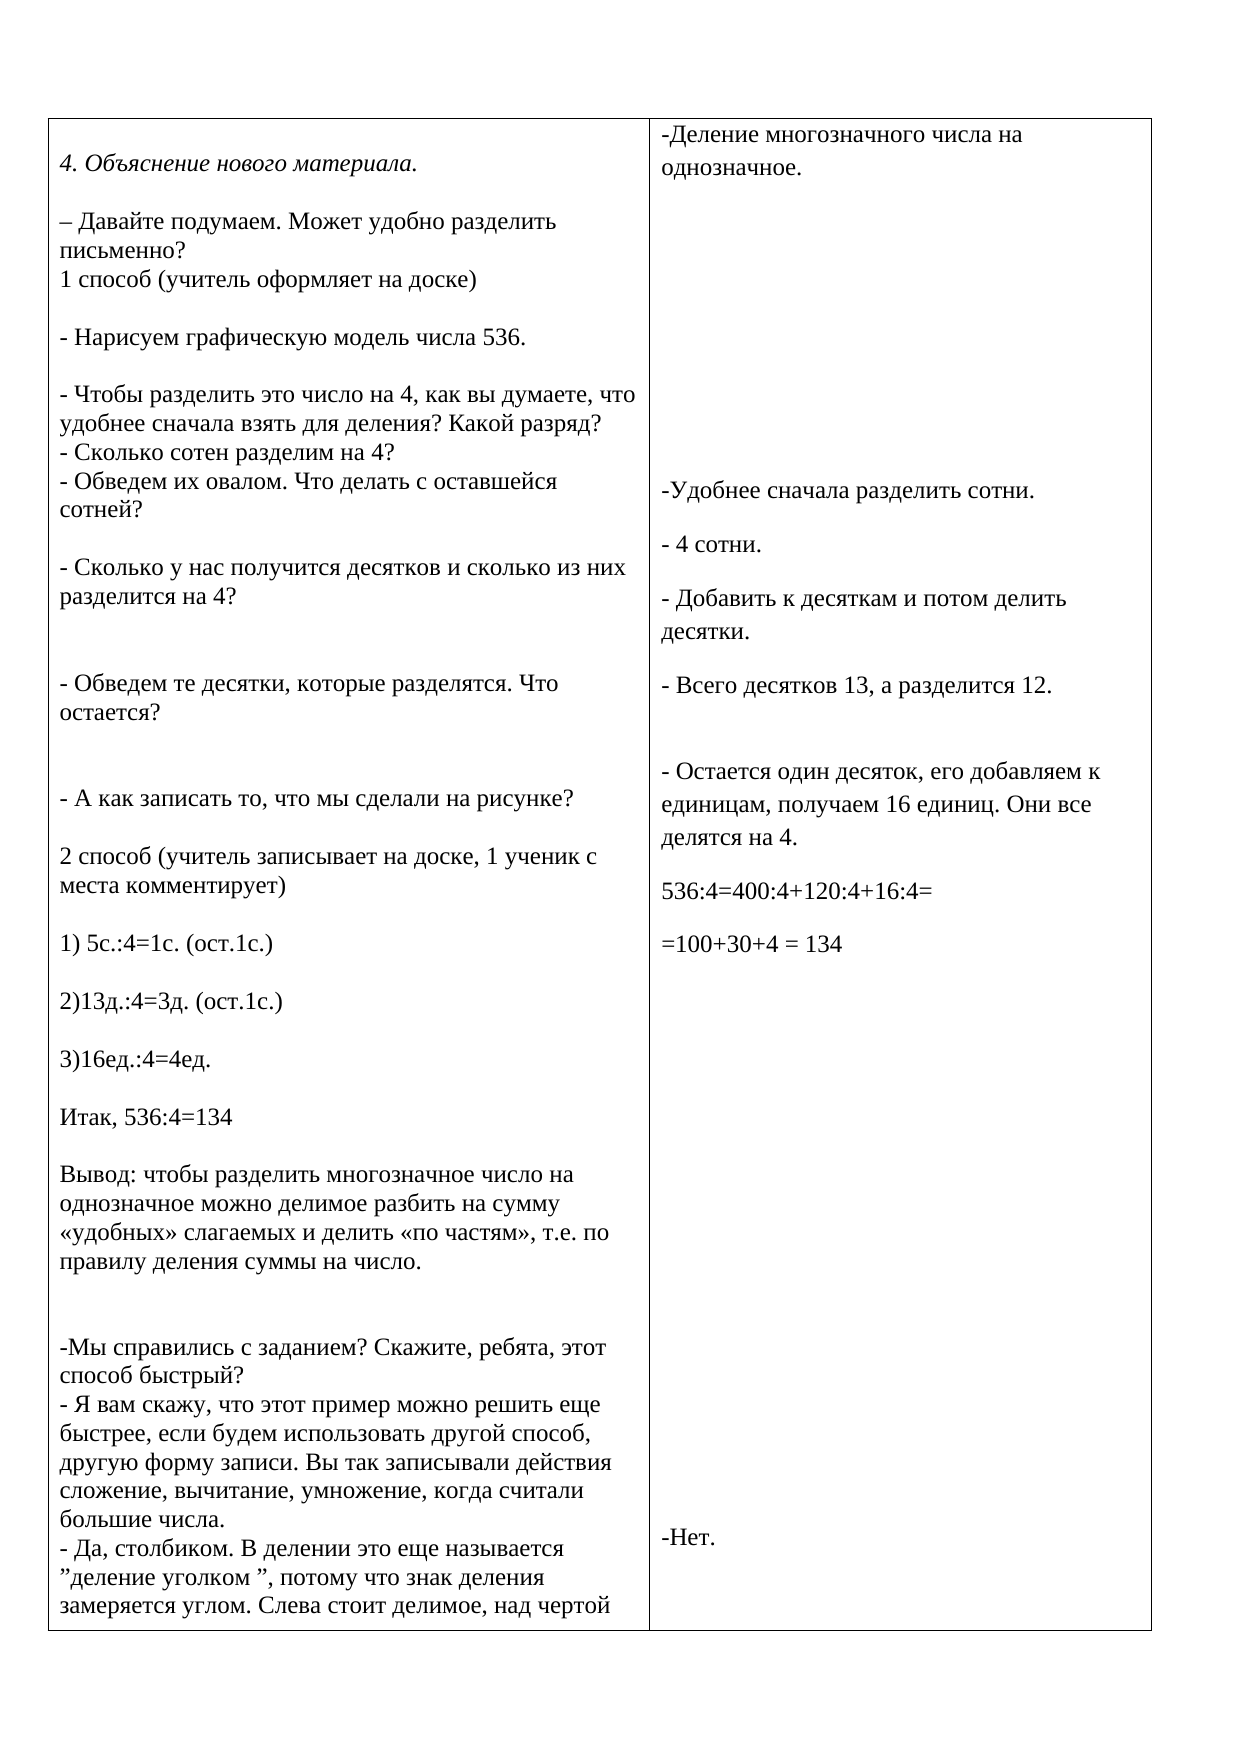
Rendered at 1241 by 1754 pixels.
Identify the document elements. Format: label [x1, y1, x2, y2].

table_cell [650, 119, 1151, 1630]
table_cell [49, 119, 649, 1630]
